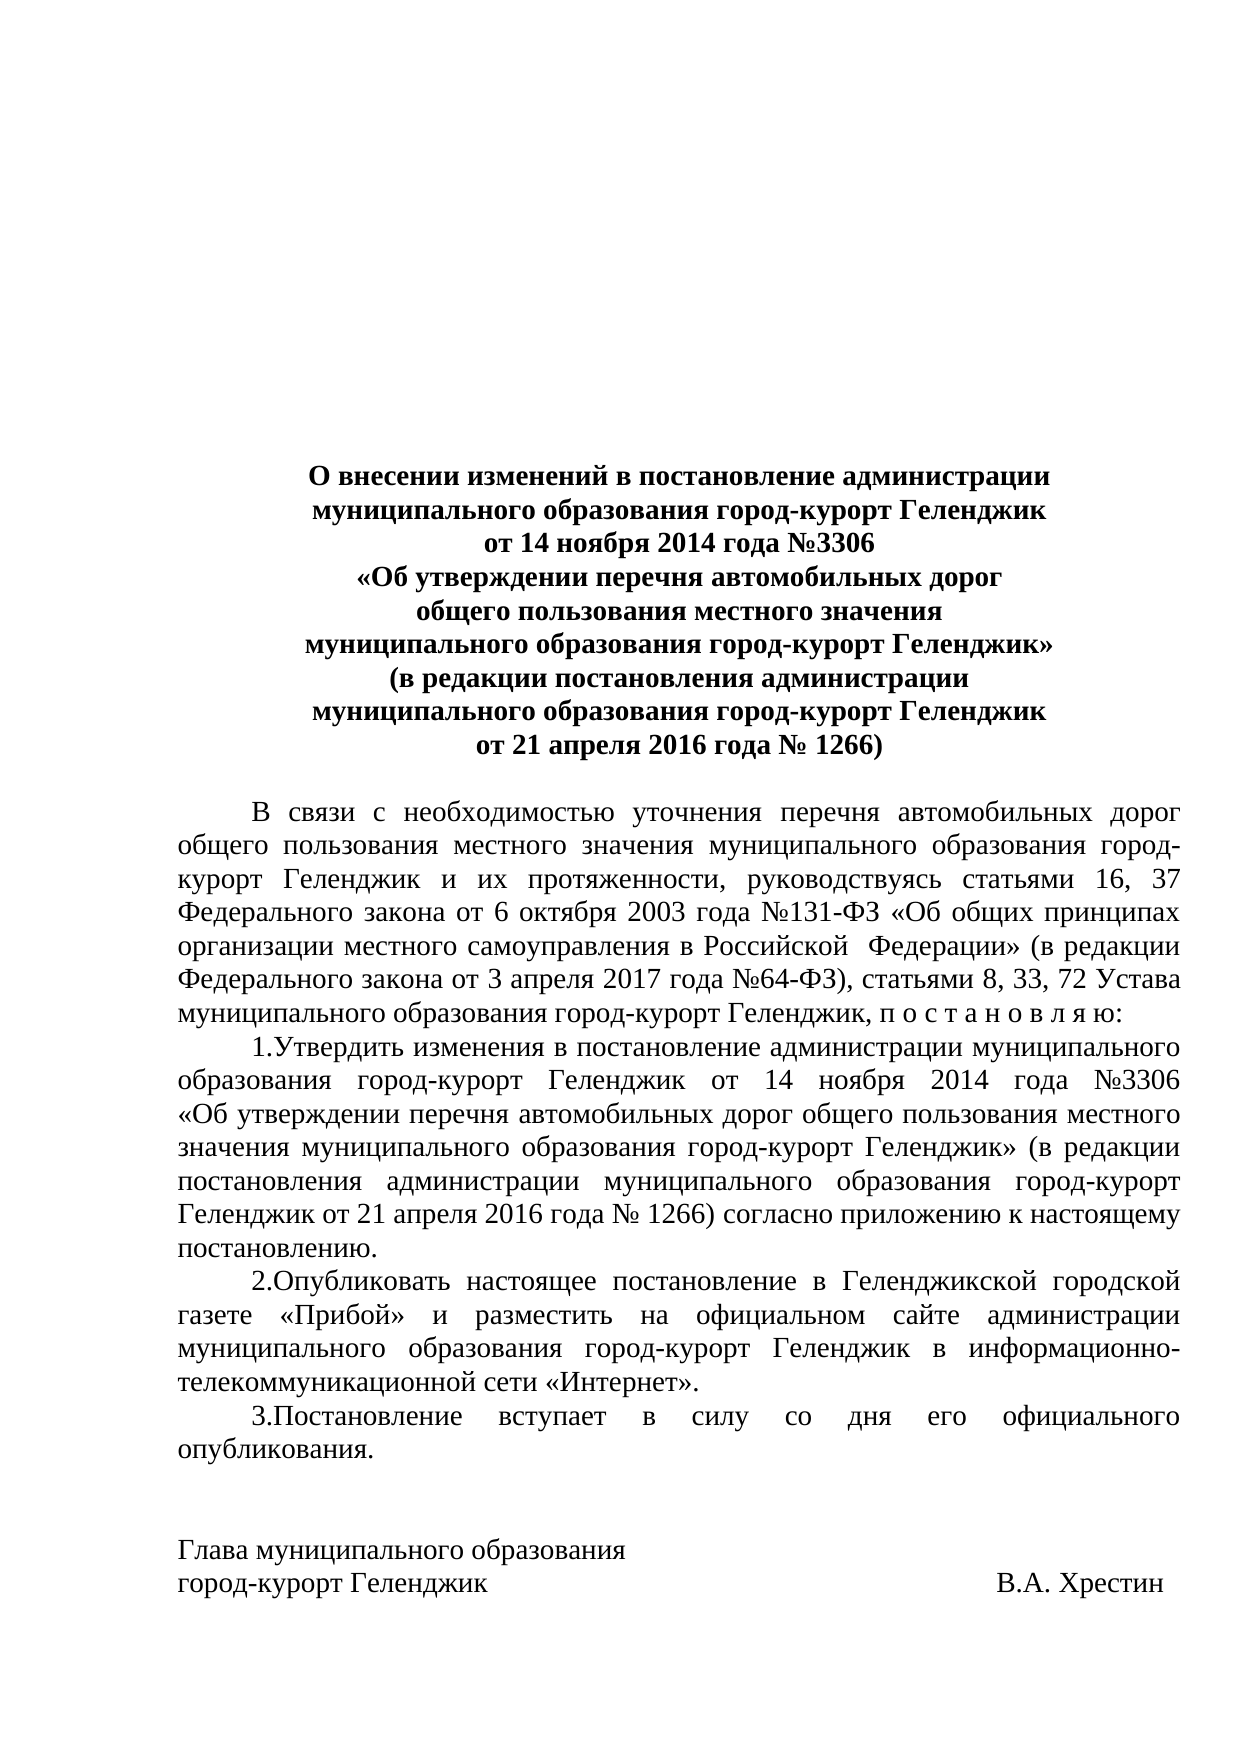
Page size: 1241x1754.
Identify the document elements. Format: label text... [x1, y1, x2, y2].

text «Об утверждении перечня автомобильных дорог [177, 559, 1181, 593]
text Глава муниципального образования [177, 1532, 1181, 1565]
text 3.Постановление вступает в силу со дня его официального опубликования. [177, 1398, 1181, 1465]
text 2.Опубликовать настоящее постановление в Геленджикской городской газете «Прибой» и разместить на официальном сайте администрации муниципального образования город-курорт Геленджик в информационно-телекоммуникационной сети «Интернет». [177, 1263, 1181, 1398]
text муниципального образования город-курорт Геленджик [177, 492, 1181, 526]
text 1.Утвердить изменения в постановление администрации муниципального образования город-курорт Геленджик от 14 ноября 2014 года №3306 «Об утверждении перечня автомобильных дорог общего пользования местного значения муниципального образования город-курорт Геленджик» (в редакции постановления администрации муниципального образования город-курорт Геленджик от 21 апреля 2016 года № 1266) согласно приложению к настоящему постановлению. [177, 1029, 1181, 1263]
text В связи с необходимостью уточнения перечня автомобильных дорог общего пользования местного значения муниципального образования город-курорт Геленджик и их протяженности, руководствуясь статьями 16, 37 Федерального закона от 6 октября 2003 года №131-ФЗ «Об общих принципах организации местного самоуправления в Российской Федерации» (в редакции Федерального закона от 3 апреля 2017 года №64-ФЗ), статьями 8, 33, 72 Устава муниципального образования город-курорт Геленджик, п о с т а н о в л я ю: [177, 794, 1181, 1029]
text от 21 апреля 2016 года № 1266) [177, 727, 1181, 760]
text от 14 ноября 2014 года №3306 [177, 526, 1181, 559]
text муниципального образования город-курорт Геленджик» [177, 626, 1181, 660]
text О внесении изменений в постановление администрации [177, 458, 1181, 492]
text муниципального образования город-курорт Геленджик [177, 693, 1181, 727]
text общего пользования местного значения [177, 593, 1181, 626]
text (в редакции постановления администрации [177, 660, 1181, 693]
text город-курорт Геленджик В.А. Хрестин [177, 1565, 1181, 1599]
